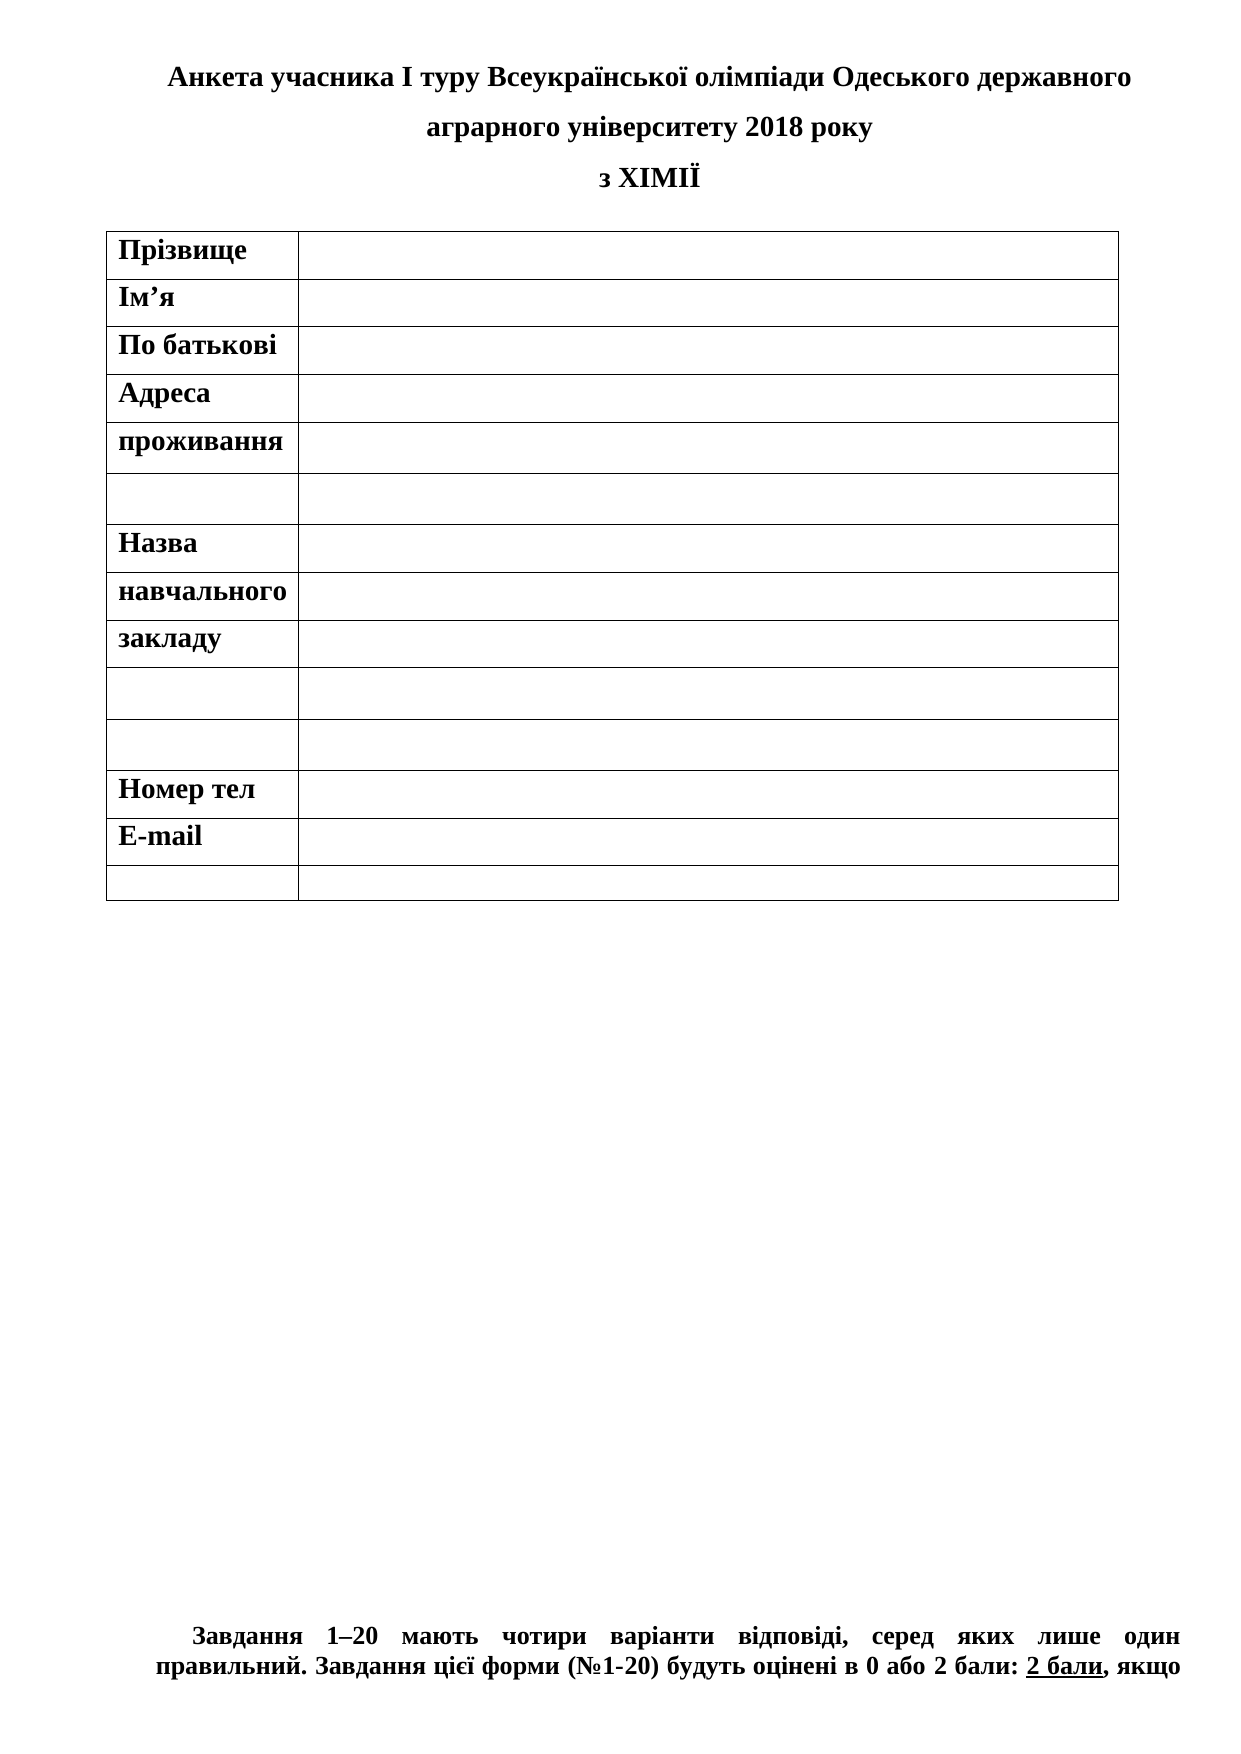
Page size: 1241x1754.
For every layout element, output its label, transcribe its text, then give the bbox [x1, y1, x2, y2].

table_cell Адреса [107, 375, 298, 422]
table_cell [299, 474, 1118, 524]
table_cell закладу [107, 621, 298, 667]
table_cell [299, 720, 1118, 770]
table_cell [299, 771, 1118, 817]
table_cell Ім’я [107, 280, 298, 326]
table_cell Назва [107, 525, 298, 572]
table_cell [107, 866, 298, 900]
table_cell [299, 819, 1118, 865]
table_cell [299, 525, 1118, 572]
text з ХІМІЇ [118, 160, 1181, 193]
table_cell [299, 375, 1118, 422]
text Анкета учасника І туру Всеукраїнської олімпіади Одеського державного аграрного університету 2018 року [118, 59, 1181, 143]
table_cell E-mail [107, 819, 298, 865]
table_cell [299, 866, 1118, 900]
table_header [299, 232, 1118, 278]
table_cell [299, 668, 1118, 718]
table_cell [299, 280, 1118, 326]
table_cell проживання [107, 423, 298, 473]
table_cell навчального [107, 573, 298, 619]
table_cell [299, 573, 1118, 619]
table_cell По батькові [107, 327, 298, 374]
table_cell [299, 621, 1118, 667]
table_cell [299, 423, 1118, 473]
table_cell [107, 668, 298, 718]
table_cell Номер тел [107, 771, 298, 817]
table_cell [107, 720, 298, 770]
table_header Прізвище [107, 232, 298, 278]
table_cell [299, 327, 1118, 374]
table_cell [107, 474, 298, 524]
